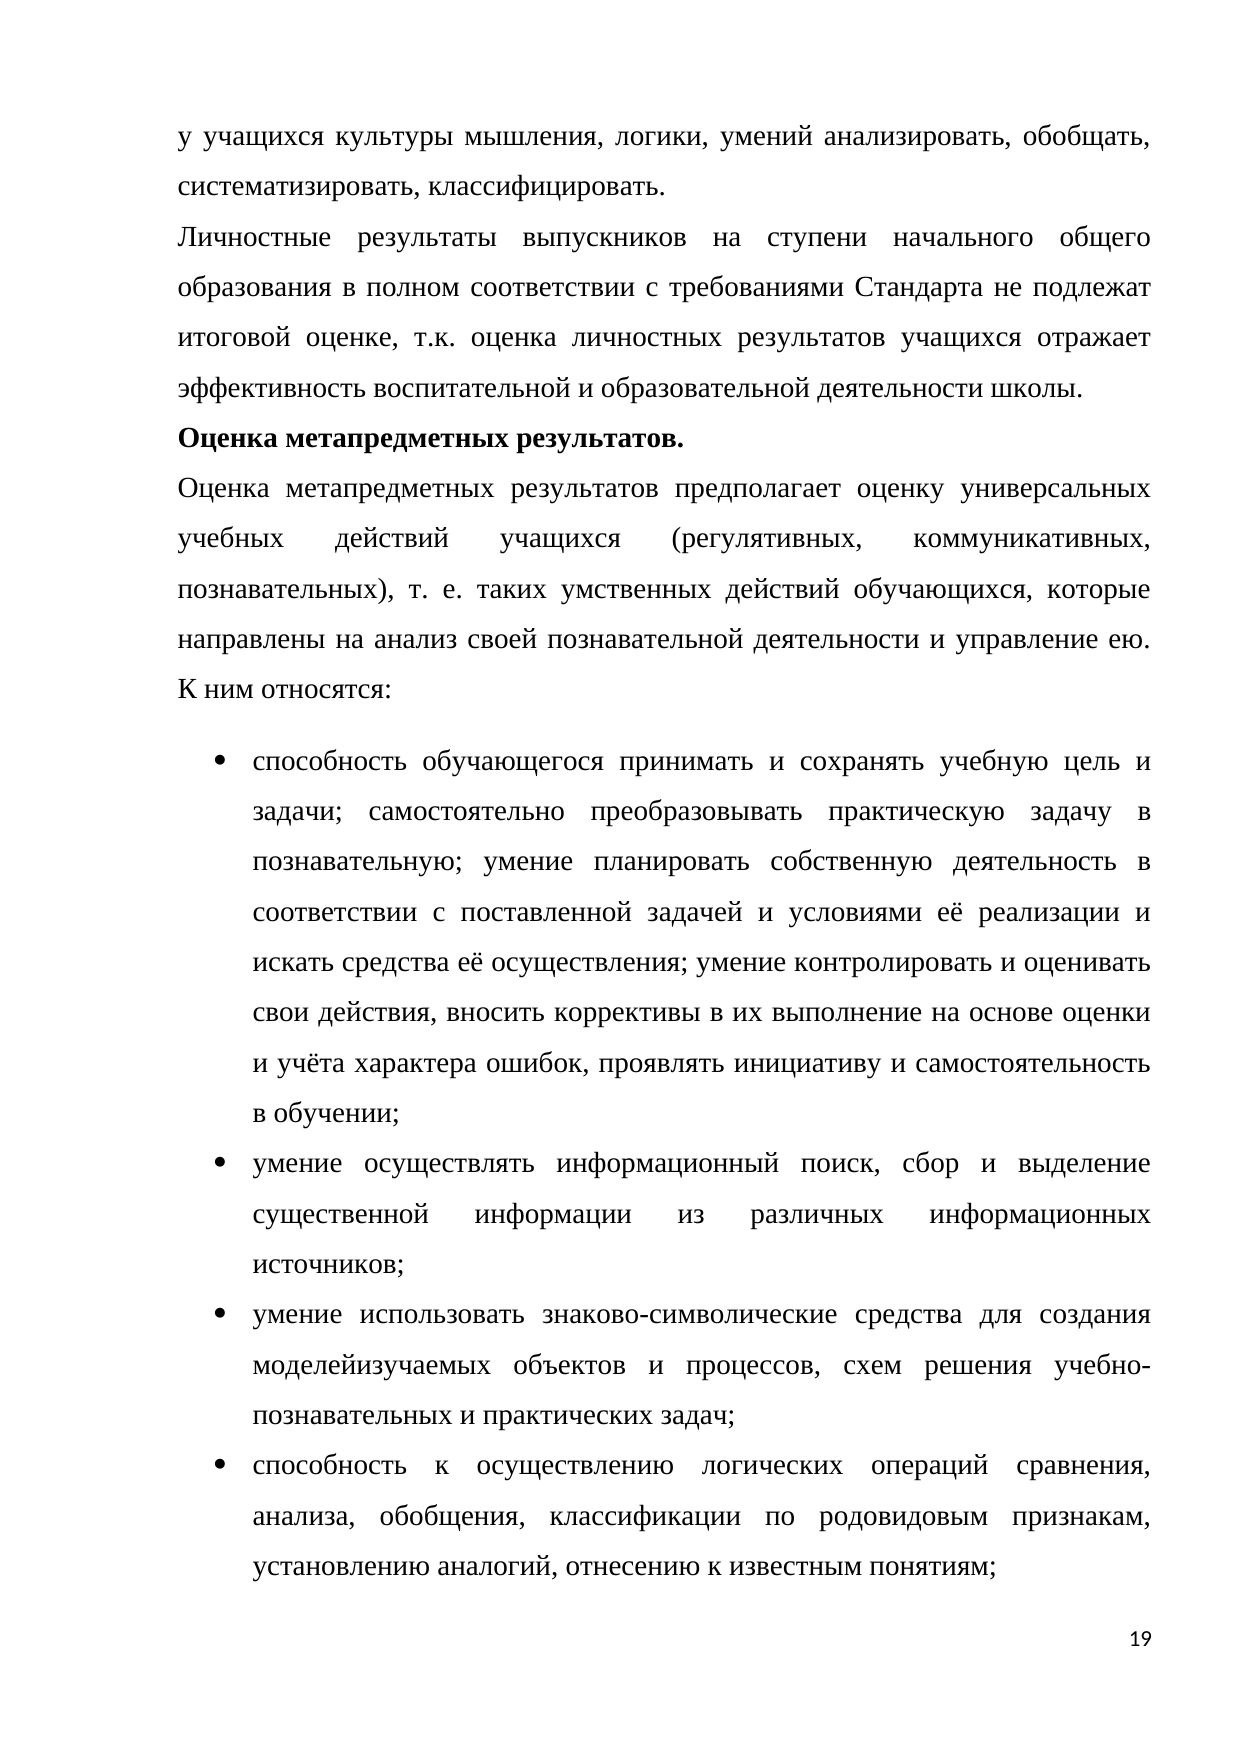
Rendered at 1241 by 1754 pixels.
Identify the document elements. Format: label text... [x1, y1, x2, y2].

list умение осуществлять информационный поиск, сбор и выделение существенной информации из различных информационных источников; [215, 1145, 1152, 1279]
text Личностные результаты выпускников на ступени начального общего образования в полном соответствии с требованиями Стандарта не подлежат итоговой оценке, т.к. оценка личностных результатов учащихся отражает эффективность воспитательной и образовательной деятельности школы. [177, 219, 1152, 403]
text Оценка метапредметных результатов предполагает оценку универсальных учебных действий учащихся (регулятивных, коммуникативных, познавательных), т. е. таких умственных действий обучающихся, которые направлены на анализ своей познавательной деятельности и управление ею. К ним относятся: [177, 470, 1152, 705]
list способность к осуществлению логических операций сравнения, анализа, обобщения, классификации по родовидовым признакам, установлению аналогий, отнесению к известным понятиям; [215, 1447, 1152, 1582]
list умение использовать знаково-символические средства для создания моделейизучаемых объектов и процессов, схем решения учебно-познавательных и практических задач; [215, 1296, 1152, 1431]
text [177, 118, 1152, 202]
list способность обучающегося принимать и сохранять учебную цель и задачи; самостоятельно преобразовывать практическую задачу в познавательную; умение планировать собственную деятельность в соответствии с поставленной задачей и условиями её реализации и искать средства её осуществления; умение контролировать и оценивать свои действия, вносить коррективы в их выполнение на основе оценки и учёта характера ошибок, проявлять инициативу и самостоятельность в обучении; [215, 743, 1152, 1128]
text Оценка метапредметных результатов. [177, 420, 1152, 453]
